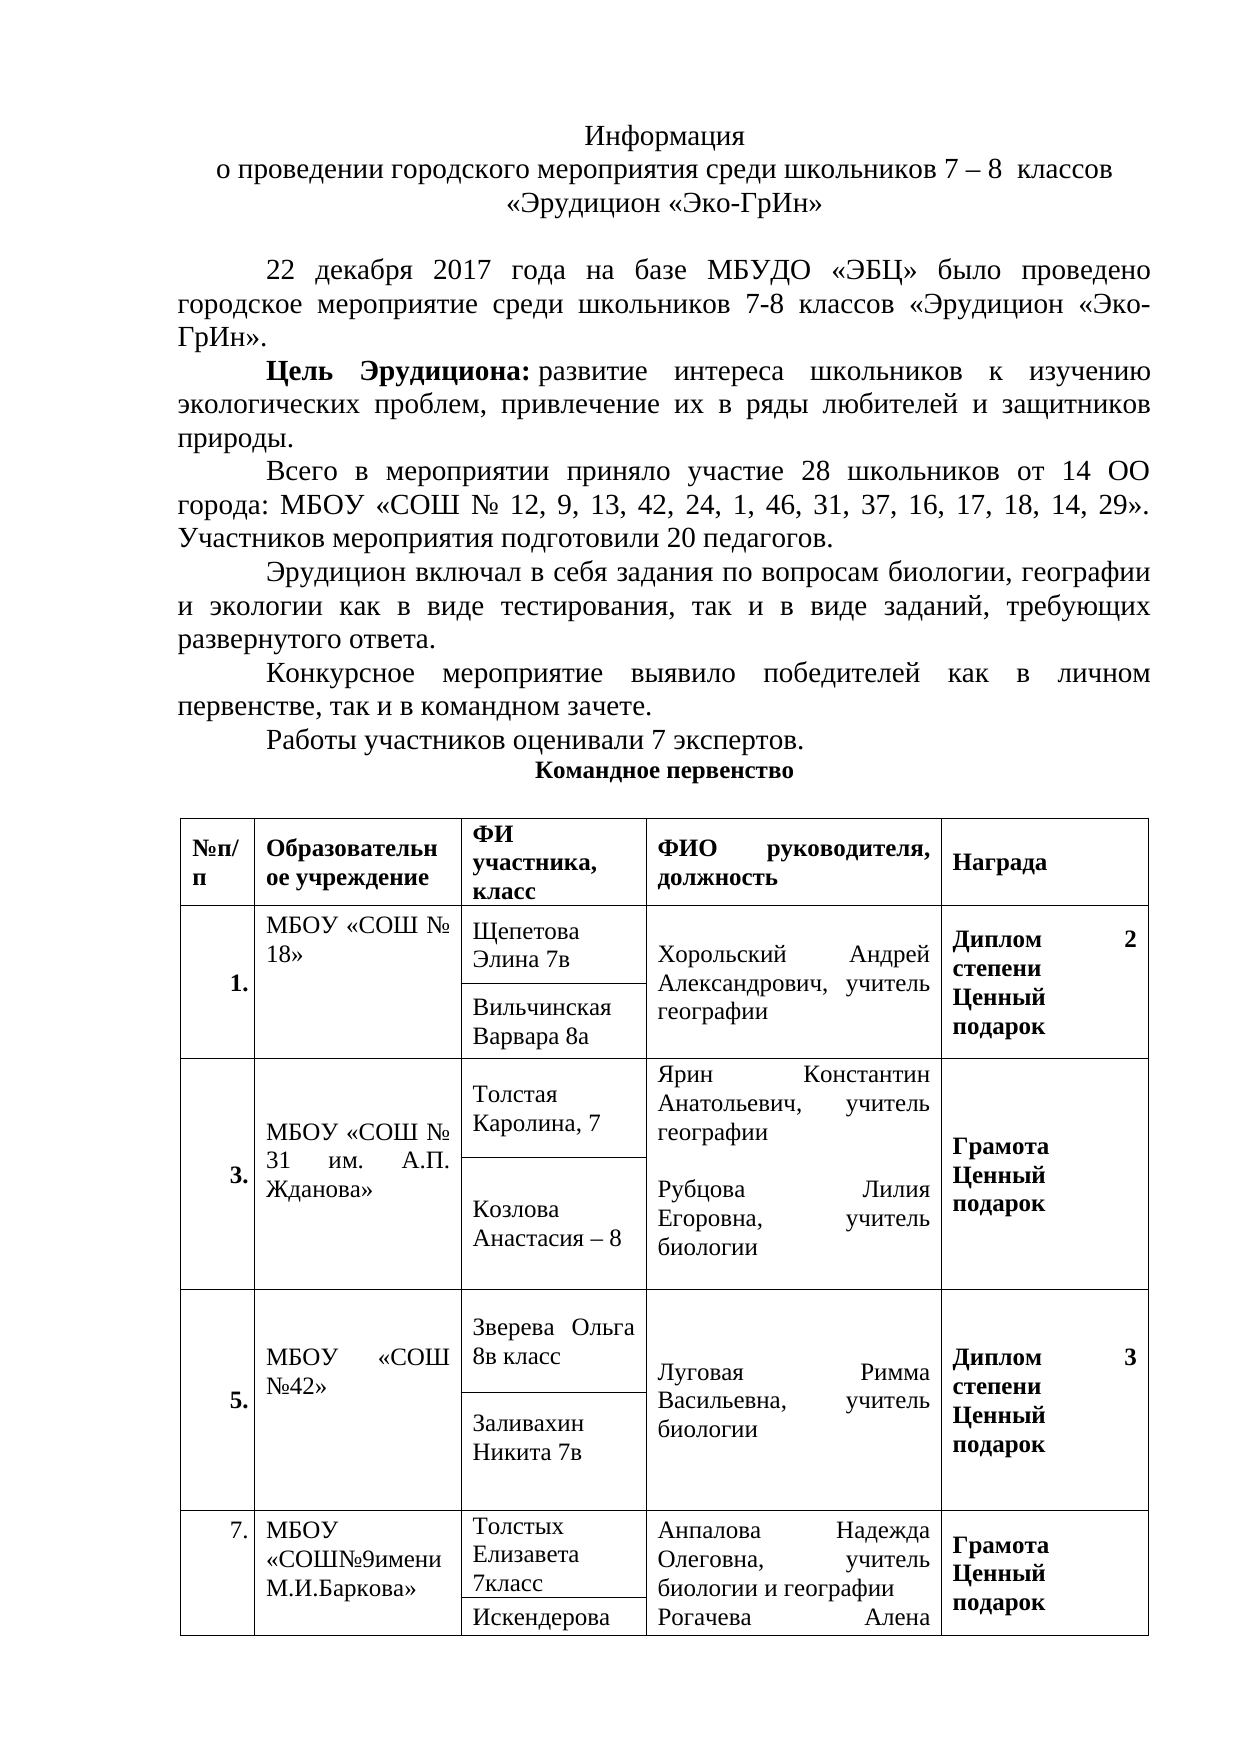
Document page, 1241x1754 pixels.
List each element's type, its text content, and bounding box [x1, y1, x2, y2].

table_cell [181, 1511, 254, 1635]
table_cell Щепетова Элина 7в [462, 906, 646, 983]
table_cell Ярин Константин Анатольевич, учитель географии Рубцова Лилия Егоровна, учитель биологии [647, 1059, 941, 1289]
text Цель Эрудициона: развитие интереса школьников к изучению экологических проблем, привлечение их в ряды любителей и защитников природы. [177, 353, 1152, 453]
table_cell Грамота Ценный подарок [942, 1059, 1148, 1289]
table_cell Диплом 2 степени Ценный подарок [942, 906, 1148, 1058]
table_cell Луговая Римма Васильевна, учитель биологии [647, 1290, 941, 1510]
table_header ФИО руководителя, должность [647, 819, 941, 905]
table_cell Зверева Ольга 8в класс [462, 1290, 646, 1392]
text «Эрудицион «Эко-ГрИн» [177, 185, 1152, 219]
text Командное первенство [177, 755, 1152, 784]
table_cell Заливахин Никита 7в [462, 1393, 646, 1510]
table_header №п/п [181, 819, 254, 905]
table_cell МБОУ «СОШ№9имени М.И.Баркова» [255, 1511, 461, 1635]
text о проведении городского мероприятия среди школьников 7 – 8 классов [177, 152, 1152, 185]
table_cell МБОУ «СОШ № 31 им. А.П. Жданова» [255, 1059, 461, 1289]
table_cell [462, 1598, 646, 1635]
table_cell Толстых Елизавета 7класс [462, 1511, 646, 1597]
text Всего в мероприятии приняло участие 28 школьников от 14 ОО города: МБОУ «СОШ № 12, 9, 13, 42, 24, 1, 46, 31, 37, 16, 17, 18, 14, 29». Участников мероприятия подготовили 20 педагогов. [177, 453, 1152, 554]
table_header Награда [942, 819, 1148, 905]
table_cell Хорольский Андрей Александрович, учитель географии [647, 906, 941, 1058]
table_header ФИ участника, класс [462, 819, 646, 905]
table_cell МБОУ «СОШ № 18» [255, 906, 461, 1058]
table_cell Грамота Ценный подарок [942, 1511, 1148, 1635]
text Работы участников оценивали 7 экспертов. [177, 722, 1152, 755]
table_cell Вильчинская Варвара 8а [462, 984, 646, 1058]
text 22 декабря 2017 года на базе МБУДО «ЭБЦ» было проведено городское мероприятие среди школьников 7-8 классов «Эрудицион «Эко-ГрИн». [177, 252, 1152, 353]
text Информация [177, 118, 1152, 152]
table_cell Анпалова Надежда Олеговна, учитель биологии и географии Рогачева Алена Сергеевна, учитель биологии и химии [647, 1511, 941, 1635]
table_cell МБОУ «СОШ №42» [255, 1290, 461, 1510]
table_cell Козлова Анастасия – 8 [462, 1158, 646, 1289]
table_cell [181, 1290, 254, 1510]
text Эрудицион включал в себя задания по вопросам биологии, географии и экологии как в виде тестирования, так и в виде заданий, требующих развернутого ответа. [177, 554, 1152, 655]
table_header Образовательное учреждение [255, 819, 461, 905]
table_cell [181, 1059, 254, 1289]
table_cell Толстая Каролина, 7 [462, 1059, 646, 1157]
text Конкурсное мероприятие выявило победителей как в личном первенстве, так и в командном зачете. [177, 655, 1152, 722]
table_cell Диплом 3 степени Ценный подарок [942, 1290, 1148, 1510]
table_cell [181, 906, 254, 1058]
